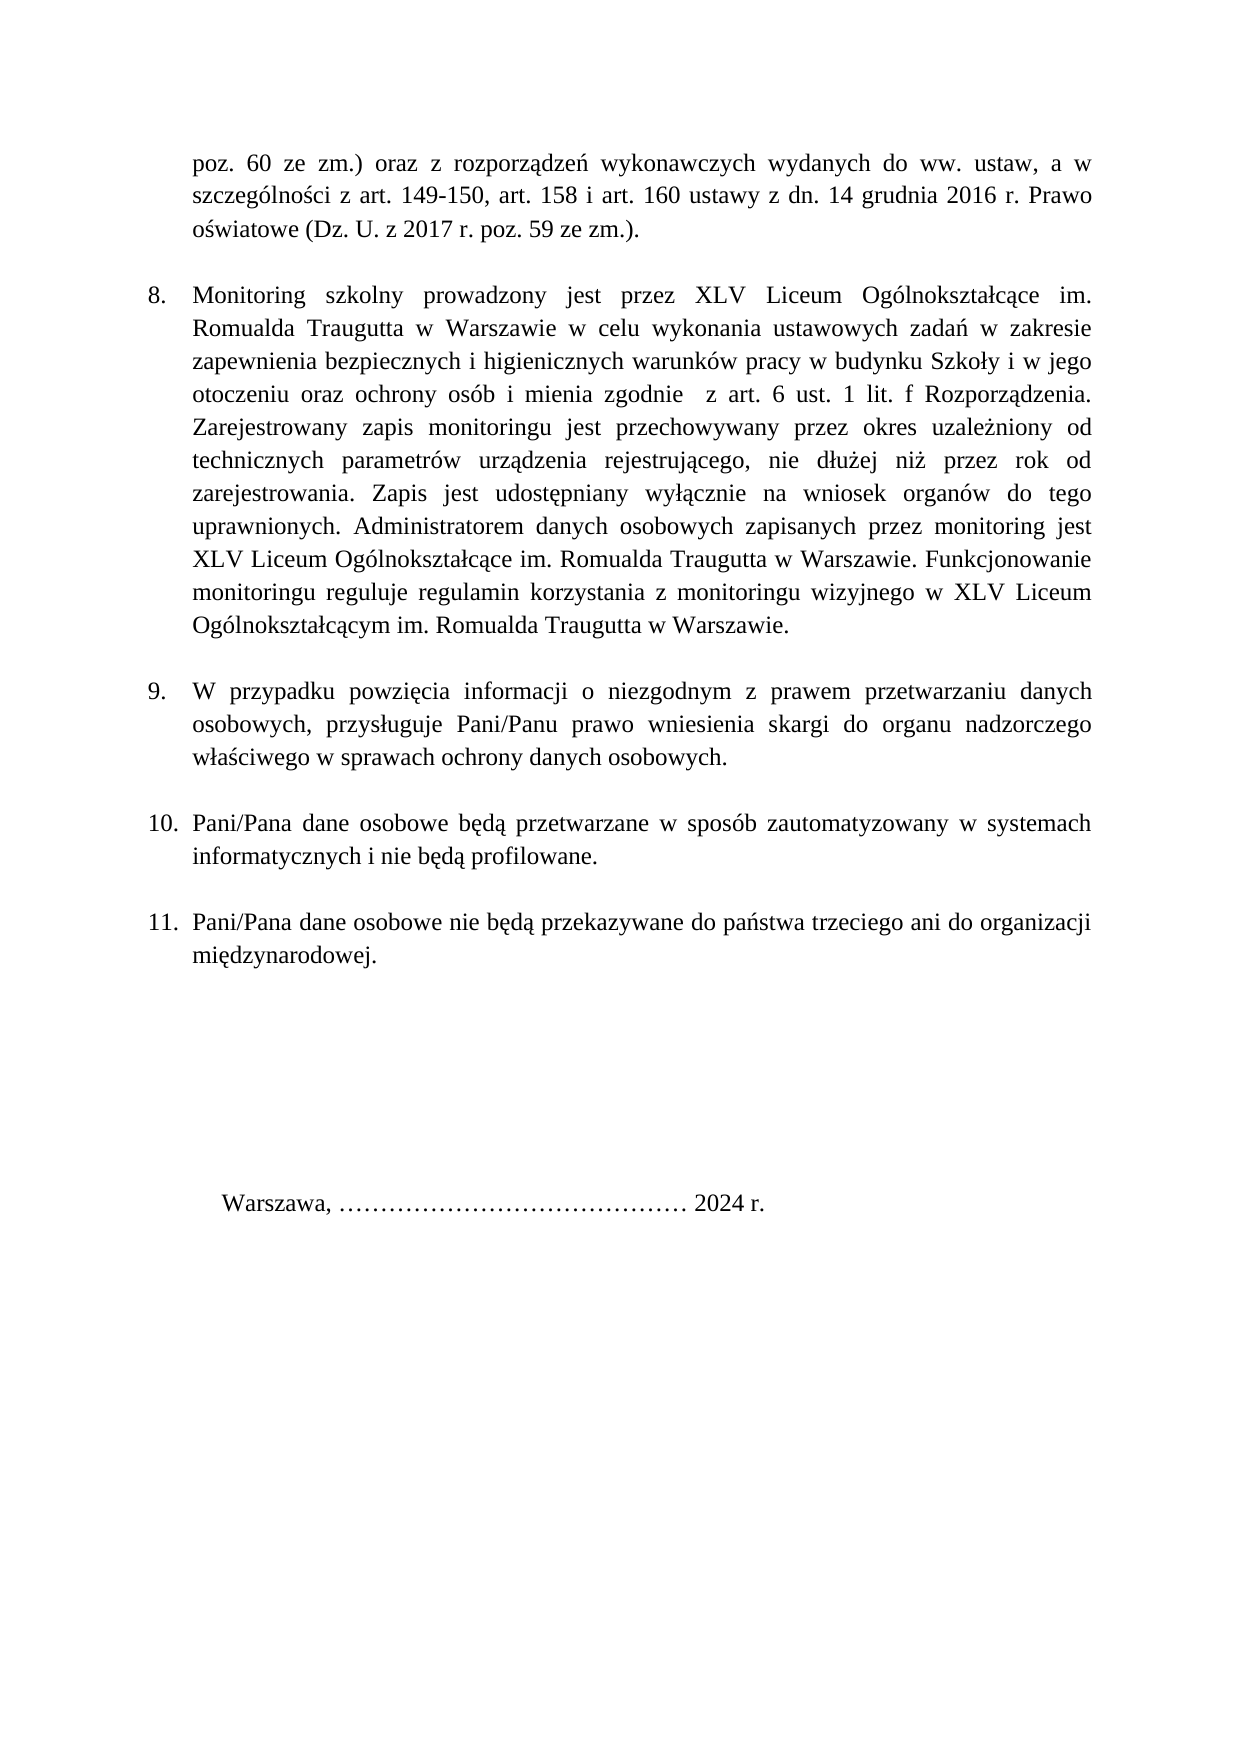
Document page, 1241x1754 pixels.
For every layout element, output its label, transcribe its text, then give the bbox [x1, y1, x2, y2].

text Warszawa, …………………………………… 2024 r. [148, 1188, 1093, 1217]
list Pani/Pana dane osobowe będą przetwarzane w sposób zautomatyzowany w systemach informatycznych i nie będą profilowane. [148, 808, 1093, 870]
list Monitoring szkolny prowadzony jest przez XLV Liceum Ogólnokształcące im. Romualda Traugutta w Warszawie w celu wykonania ustawowych zadań w zakresie zapewnienia bezpiecznych i higienicznych warunków pracy w budynku Szkoły i w jego otoczeniu oraz ochrony osób i mienia zgodnie z art. 6 ust. 1 lit. f Rozporządzenia. Zarejestrowany zapis monitoringu jest przechowywany przez okres uzależniony od technicznych parametrów urządzenia rejestrującego, nie dłużej niż przez rok od zarejestrowania. Zapis jest udostępniany wyłącznie na wniosek organów do tego uprawnionych. Administratorem danych osobowych zapisanych przez monitoring jest XLV Liceum Ogólnokształcące im. Romualda Traugutta w Warszawie. Funkcjonowanie monitoringu reguluje regulamin korzystania z monitoringu wizyjnego w XLV Liceum Ogólnokształcącym im. Romualda Traugutta w Warszawie. [148, 280, 1093, 639]
list W przypadku powzięcia informacji o niezgodnym z prawem przetwarzaniu danych osobowych, przysługuje Pani/Panu prawo wniesienia skargi do organu nadzorczego właściwego w sprawach ochrony danych osobowych. [148, 676, 1093, 771]
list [148, 148, 1093, 242]
list Pani/Pana dane osobowe nie będą przekazywane do państwa trzeciego ani do organizacji międzynarodowej. [148, 907, 1093, 969]
